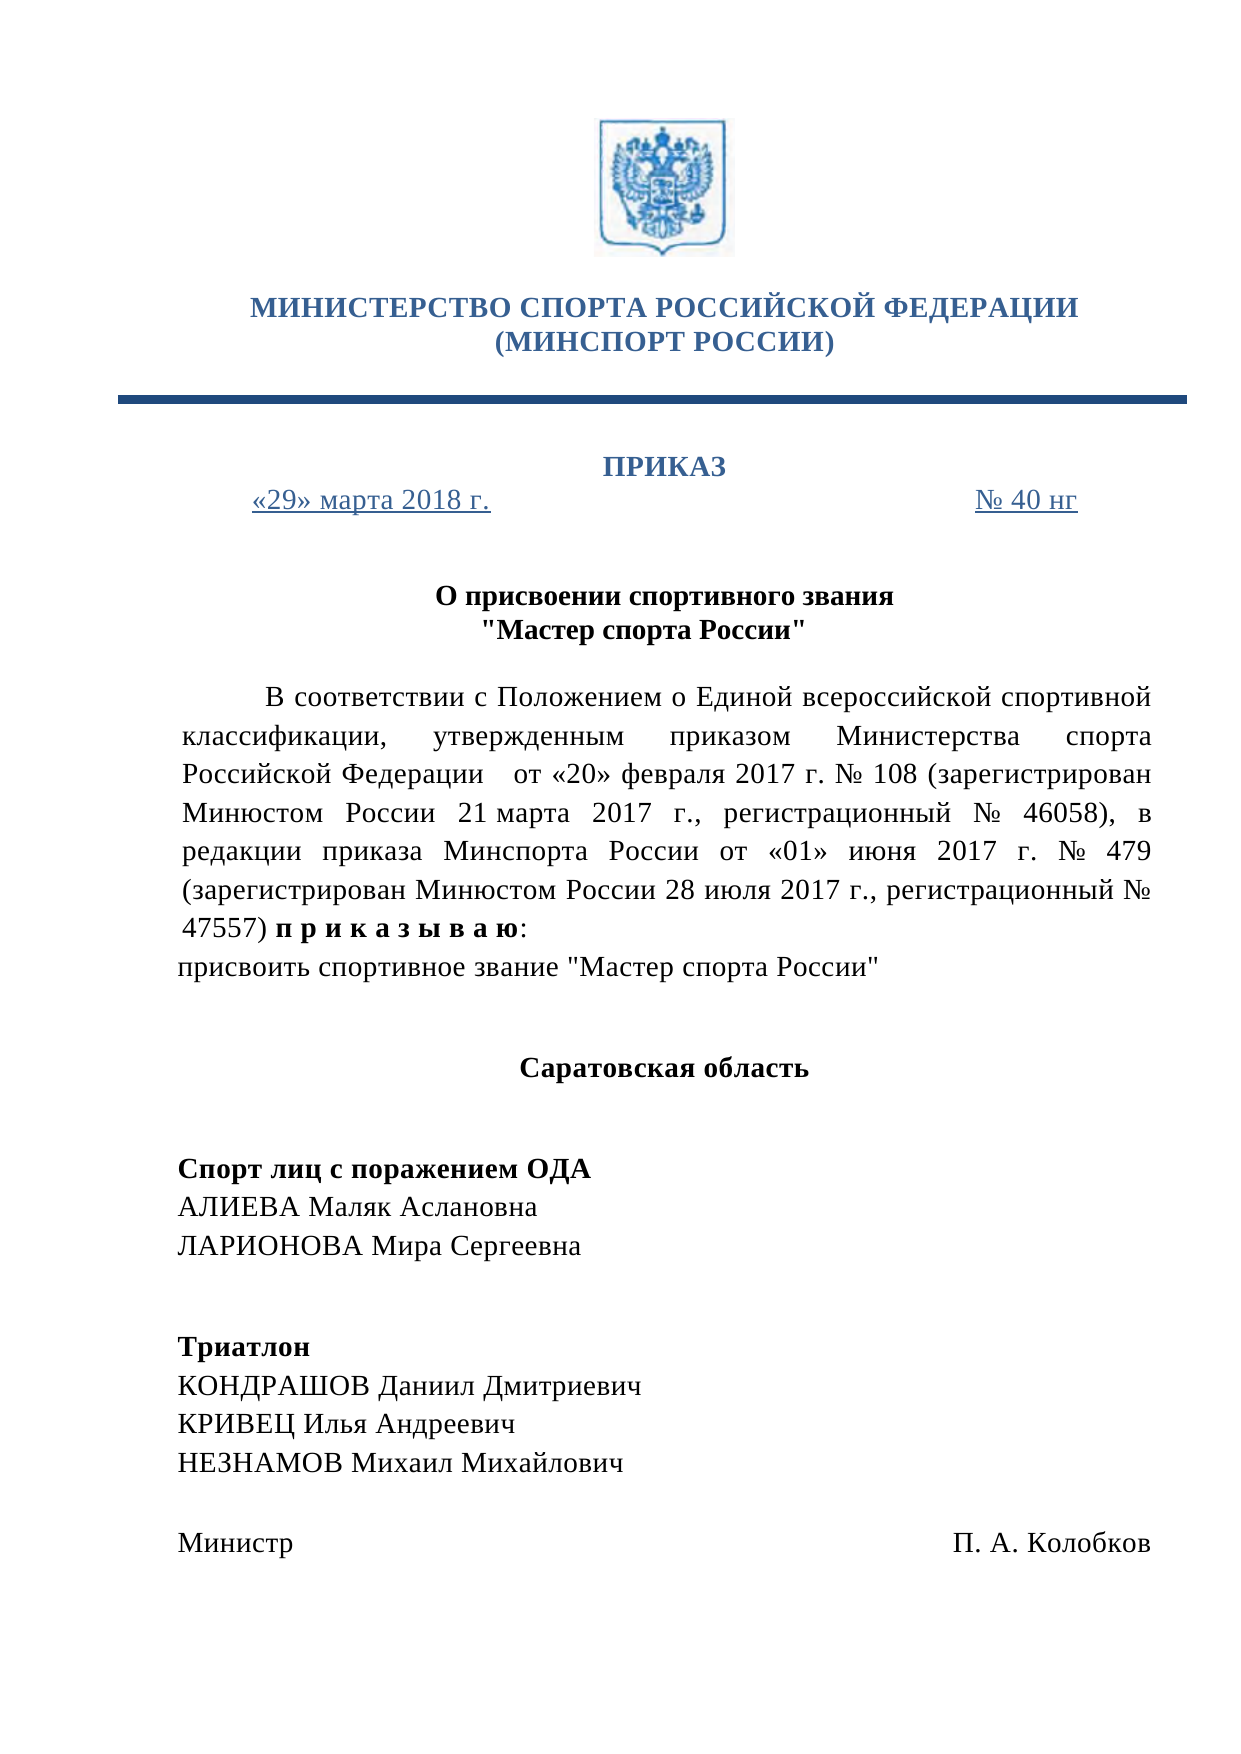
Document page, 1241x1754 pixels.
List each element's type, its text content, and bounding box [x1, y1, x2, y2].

text КОНДРАШОВ Даниил Дмитриевич [177, 1368, 1152, 1401]
text НЕЗНАМОВ Михаил Михайлович [177, 1445, 1152, 1478]
text О присвоении спортивного звания [177, 545, 1152, 612]
text Триатлон [177, 1329, 1152, 1363]
text «29» марта 2018 г. № 40 нг [177, 482, 1152, 516]
table_header В соответствии с Положением о Единой всероссийской спортивной классификации, утвержденным приказом Министерства спорта Российской Федерации от «20» февраля 2017 г. № 108 (зарегистрирован Минюстом России 21 марта 2017 г., регистрационный № 46058), в редакции приказа Минспорта России от «01» июня 2017 г. № 479 (зарегистрирован Минюстом России 28 июля 2017 г., регистрационный № 47557) п р и к а з ы в а ю: [177, 679, 1153, 949]
text ПРИКАЗ [177, 415, 1152, 482]
text "Мастер спорта России" [177, 612, 1152, 646]
text присвоить спортивное звание "Мастер спорта России" [177, 949, 1152, 982]
text КРИВЕЦ Илья Андреевич [177, 1406, 1152, 1440]
text МИНИСТЕРСТВО СПОРТА РОССИЙСКОЙ ФЕДЕРАЦИИ [177, 290, 1152, 324]
text Саратовская область [177, 1050, 1152, 1083]
text АЛИЕВА Маляк Аслановна [177, 1189, 1152, 1223]
text Спорт лиц с поражением ОДА [177, 1151, 1152, 1184]
text (МИНСПОРТ РОССИИ) [177, 324, 1152, 357]
text Министр П. А. Колобков [177, 1525, 1152, 1558]
text ЛАРИОНОВА Мира Сергеевна [177, 1228, 1152, 1262]
